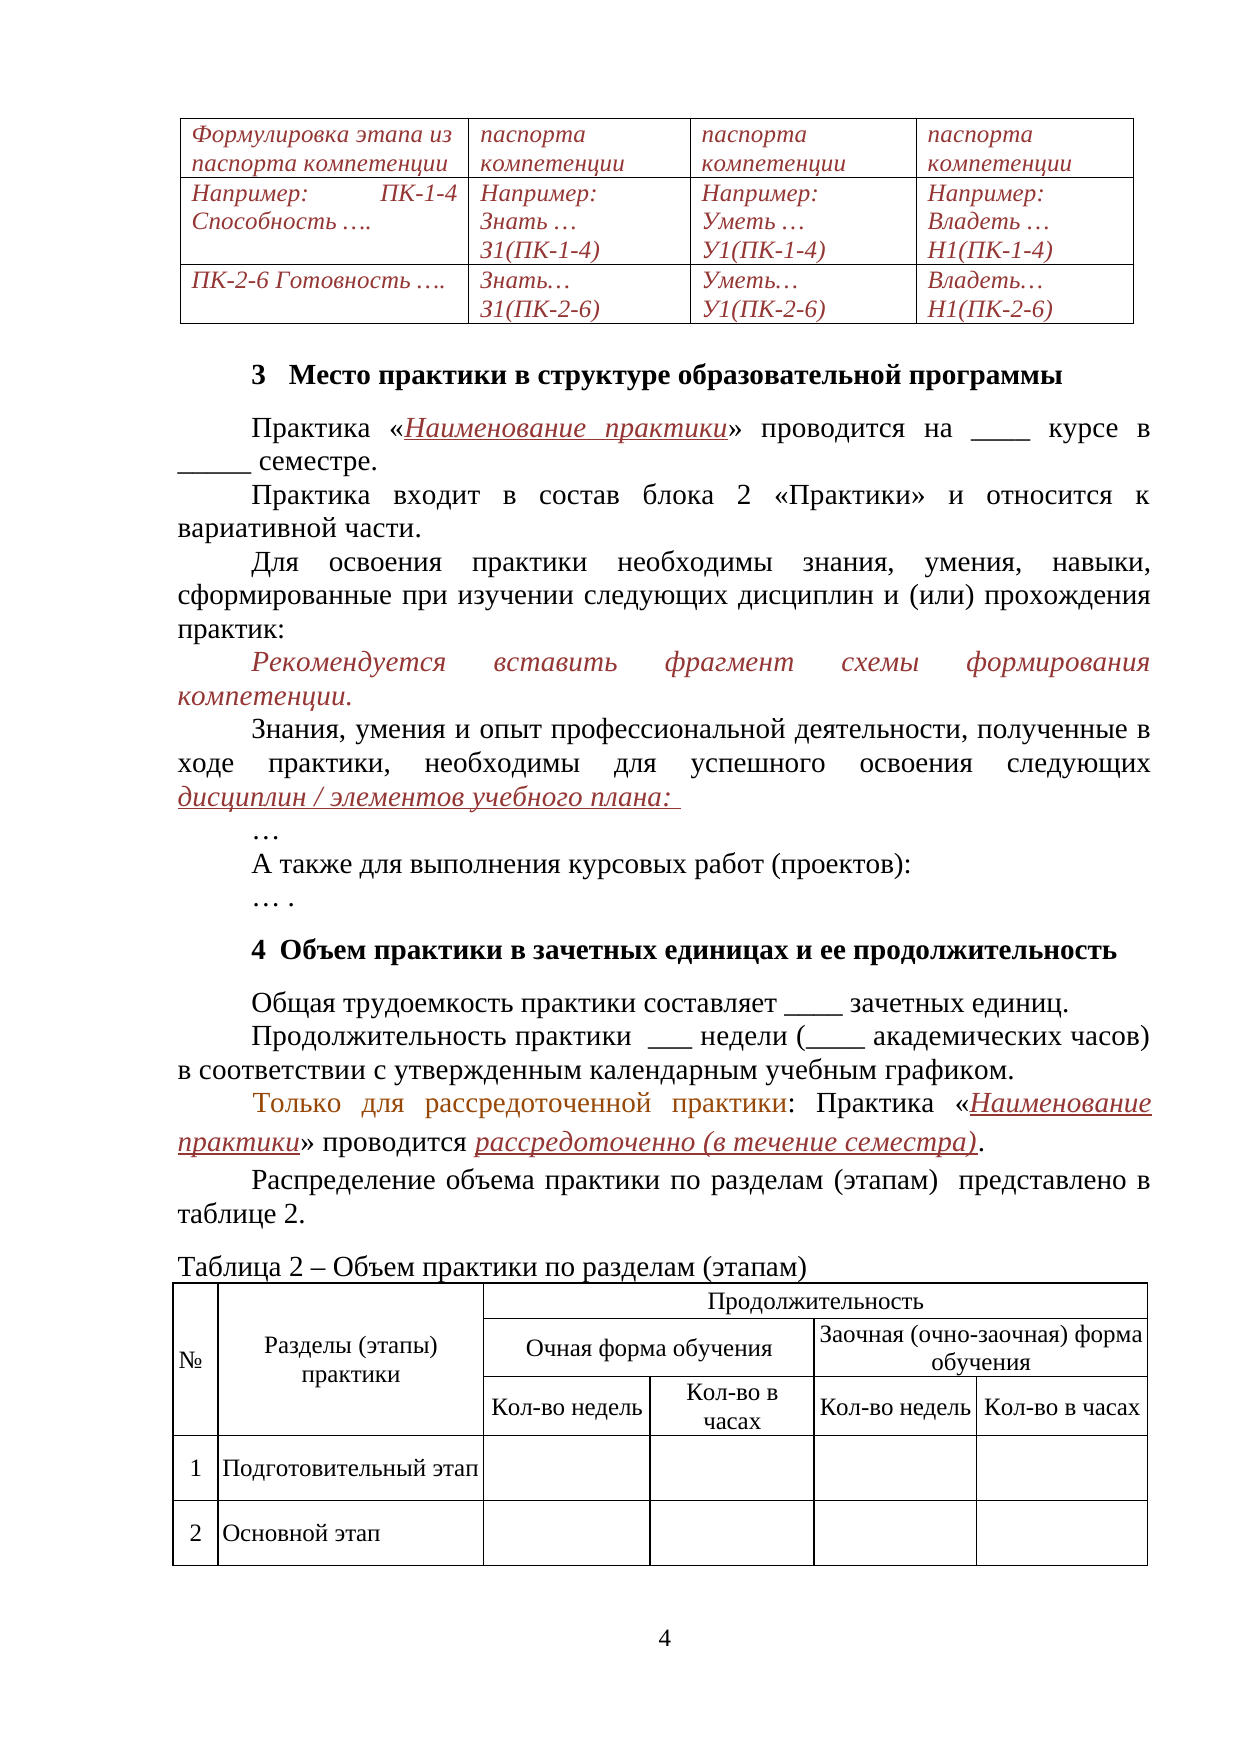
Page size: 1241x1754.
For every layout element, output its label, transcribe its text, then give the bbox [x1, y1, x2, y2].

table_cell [469, 119, 690, 177]
table_header Разделы (этапы) практики [219, 1284, 483, 1435]
table_cell [977, 1436, 1147, 1500]
table_cell Кол-во недель [484, 1377, 649, 1435]
text Практика «Наименование практики» проводится на ____ курсе в _____ семестре. [177, 410, 1152, 477]
text Для освоения практики необходимы знания, умения, навыки, сформированные при изучении следующих дисциплин и (или) прохождения практик: [177, 544, 1152, 644]
table_cell [651, 1436, 813, 1500]
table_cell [917, 119, 1133, 177]
table_cell [815, 1436, 976, 1500]
text Распределение объема практики по разделам (этапам) представлено в таблице 2. [177, 1162, 1152, 1229]
text А также для выполнения курсовых работ (проектов): [177, 846, 1152, 879]
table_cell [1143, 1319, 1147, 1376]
text Рекомендуется вставить фрагмент схемы формирования компетенции. [177, 644, 1152, 712]
table_cell Владеть… Н1(ПК-2-6) [917, 265, 1133, 322]
table_cell Кол-во недель [815, 1377, 976, 1435]
table_cell Например: Знать … З1(ПК-1-4) [469, 178, 690, 264]
text Продолжительность практики ___ недели (____ академических часов) в соответствии с утвержденным календарным учебным графиком. [177, 1018, 1152, 1085]
table_cell ПК-2-6 Готовность …. [181, 265, 468, 322]
table_header № [174, 1284, 217, 1435]
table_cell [181, 119, 468, 177]
text Общая трудоемкость практики составляет ____ зачетных единиц. [177, 985, 1152, 1018]
table_cell [651, 1501, 813, 1565]
table_cell 2 [174, 1501, 217, 1565]
text Практика входит в состав блока 2 «Практики» и относится к вариативной части. [177, 477, 1152, 544]
list Объем практики в зачетных единицах и ее продолжительность [251, 932, 1152, 966]
table_cell Например: Владеть … Н1(ПК-1-4) [917, 178, 1133, 264]
table_cell Например: Уметь … У1(ПК-1-4) [691, 178, 916, 264]
table_cell Очная форма обучения [484, 1319, 813, 1376]
table_cell Уметь… У1(ПК-2-6) [691, 265, 916, 322]
table_cell Знать… З1(ПК-2-6) [469, 265, 690, 322]
text … . [177, 879, 1152, 913]
table_cell [484, 1436, 649, 1500]
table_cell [691, 119, 916, 177]
table_cell [484, 1501, 649, 1565]
table_cell [977, 1501, 1147, 1565]
text Только для рассредоточенной практики: Практика «Наименование практики» проводится рассредоточенно (в течение семестра). [177, 1085, 1152, 1157]
table_cell Например: ПК-1-4 Способность …. [181, 178, 468, 264]
list Место практики в структуре образовательной программы [251, 357, 1152, 391]
text … [177, 812, 1152, 846]
table_header Продолжительность [484, 1284, 1147, 1318]
table_cell Основной этап [219, 1501, 483, 1565]
table_cell Подготовительный этап [219, 1436, 483, 1500]
table_cell [815, 1501, 976, 1565]
text Знания, умения и опыт профессиональной деятельности, полученные в ходе практики, необходимы для успешного освоения следующих дисциплин / элементов учебного плана: [177, 712, 1152, 812]
table_cell Кол-во в часах [977, 1377, 1147, 1435]
table_cell 1 [174, 1436, 217, 1500]
text Таблица 2 – Объем практики по разделам (этапам) [177, 1249, 1152, 1282]
